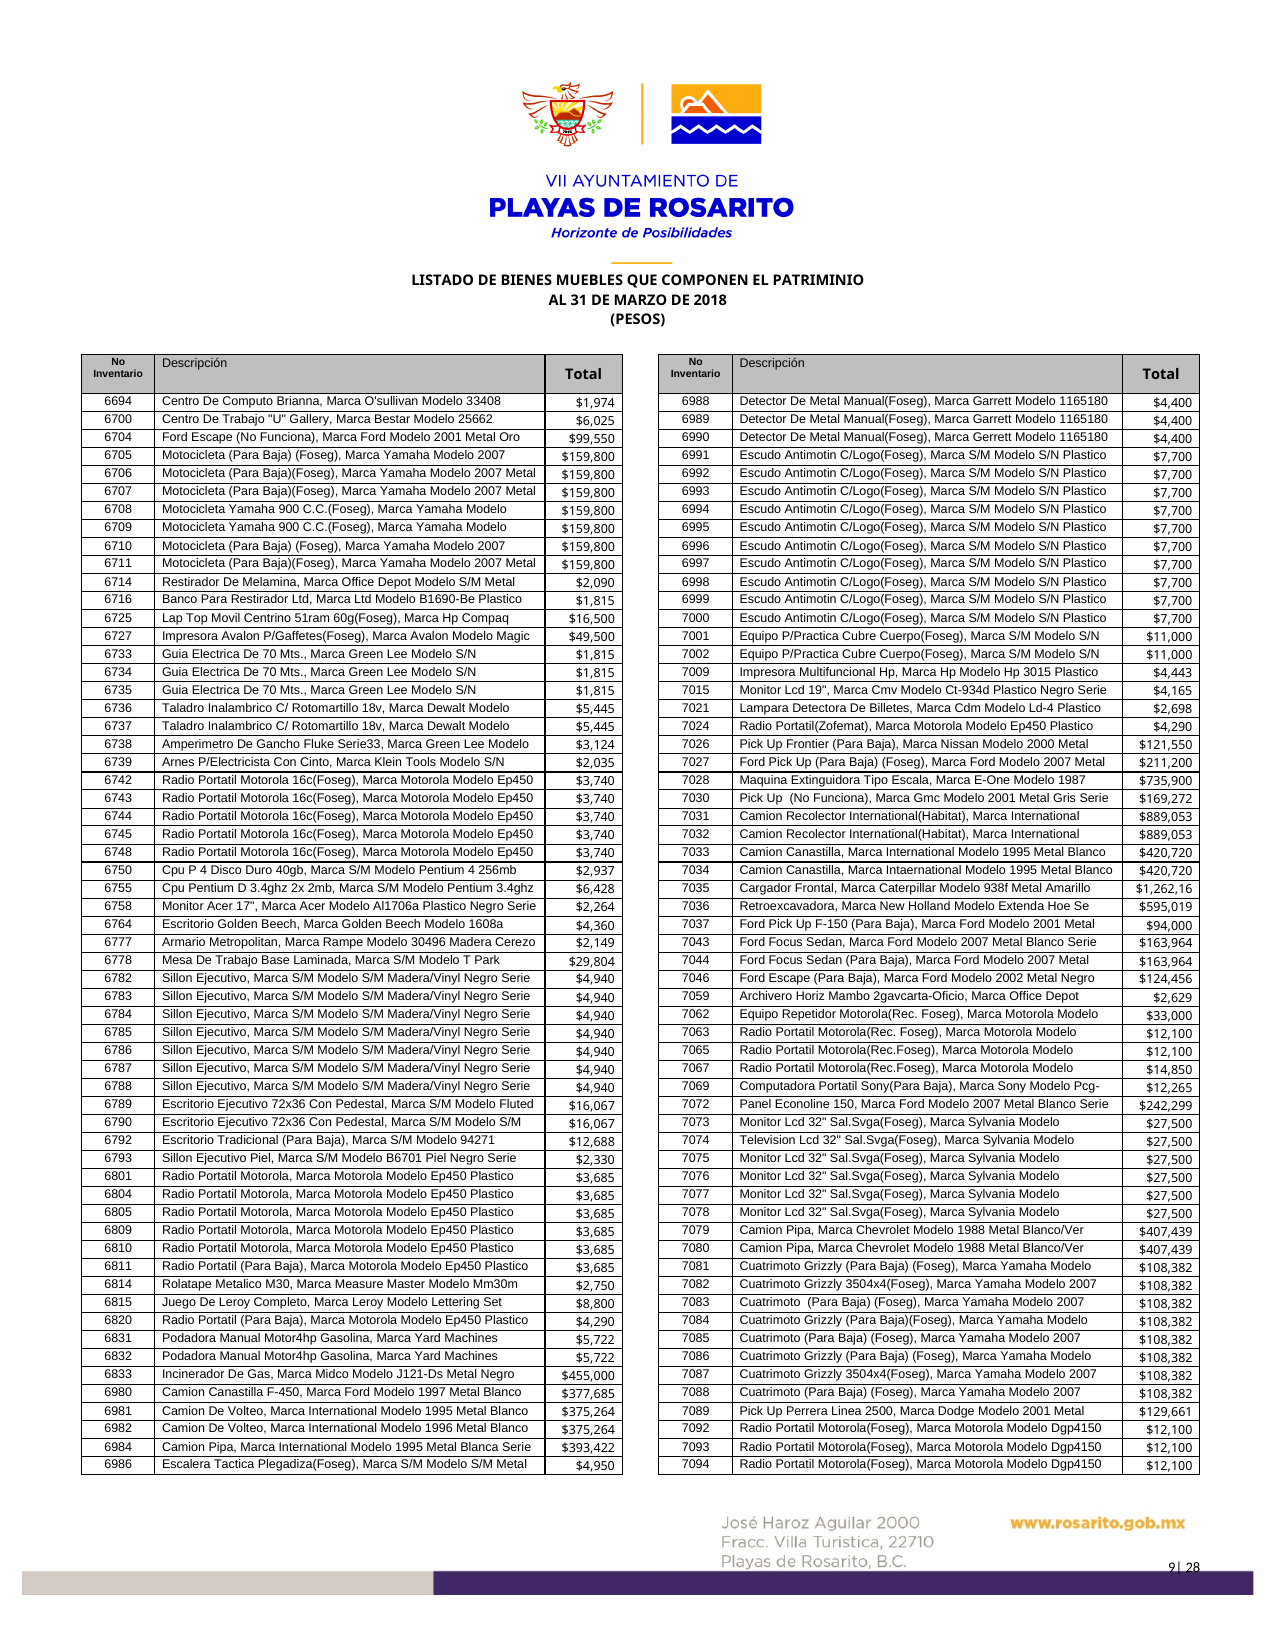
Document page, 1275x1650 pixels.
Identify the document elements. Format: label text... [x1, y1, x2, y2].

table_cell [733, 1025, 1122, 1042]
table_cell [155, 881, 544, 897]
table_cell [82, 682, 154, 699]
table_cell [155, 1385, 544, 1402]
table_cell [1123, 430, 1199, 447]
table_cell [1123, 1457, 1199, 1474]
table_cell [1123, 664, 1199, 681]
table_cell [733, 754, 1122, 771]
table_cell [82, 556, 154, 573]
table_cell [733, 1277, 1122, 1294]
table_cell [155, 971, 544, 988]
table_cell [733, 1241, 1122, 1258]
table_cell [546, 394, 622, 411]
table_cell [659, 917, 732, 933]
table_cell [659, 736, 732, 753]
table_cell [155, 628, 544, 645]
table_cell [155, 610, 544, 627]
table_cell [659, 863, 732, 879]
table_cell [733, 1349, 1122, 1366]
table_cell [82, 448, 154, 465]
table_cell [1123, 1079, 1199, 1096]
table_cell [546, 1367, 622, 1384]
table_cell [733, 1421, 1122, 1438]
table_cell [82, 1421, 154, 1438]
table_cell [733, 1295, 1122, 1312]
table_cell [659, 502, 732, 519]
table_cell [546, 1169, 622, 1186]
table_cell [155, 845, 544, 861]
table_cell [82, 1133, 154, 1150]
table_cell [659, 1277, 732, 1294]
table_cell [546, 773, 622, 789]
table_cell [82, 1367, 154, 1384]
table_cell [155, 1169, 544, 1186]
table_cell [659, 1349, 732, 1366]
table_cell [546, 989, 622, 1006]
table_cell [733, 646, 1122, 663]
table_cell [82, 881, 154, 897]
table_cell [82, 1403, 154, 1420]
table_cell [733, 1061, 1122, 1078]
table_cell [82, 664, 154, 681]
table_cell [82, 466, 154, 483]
table_header Descripción [155, 355, 544, 393]
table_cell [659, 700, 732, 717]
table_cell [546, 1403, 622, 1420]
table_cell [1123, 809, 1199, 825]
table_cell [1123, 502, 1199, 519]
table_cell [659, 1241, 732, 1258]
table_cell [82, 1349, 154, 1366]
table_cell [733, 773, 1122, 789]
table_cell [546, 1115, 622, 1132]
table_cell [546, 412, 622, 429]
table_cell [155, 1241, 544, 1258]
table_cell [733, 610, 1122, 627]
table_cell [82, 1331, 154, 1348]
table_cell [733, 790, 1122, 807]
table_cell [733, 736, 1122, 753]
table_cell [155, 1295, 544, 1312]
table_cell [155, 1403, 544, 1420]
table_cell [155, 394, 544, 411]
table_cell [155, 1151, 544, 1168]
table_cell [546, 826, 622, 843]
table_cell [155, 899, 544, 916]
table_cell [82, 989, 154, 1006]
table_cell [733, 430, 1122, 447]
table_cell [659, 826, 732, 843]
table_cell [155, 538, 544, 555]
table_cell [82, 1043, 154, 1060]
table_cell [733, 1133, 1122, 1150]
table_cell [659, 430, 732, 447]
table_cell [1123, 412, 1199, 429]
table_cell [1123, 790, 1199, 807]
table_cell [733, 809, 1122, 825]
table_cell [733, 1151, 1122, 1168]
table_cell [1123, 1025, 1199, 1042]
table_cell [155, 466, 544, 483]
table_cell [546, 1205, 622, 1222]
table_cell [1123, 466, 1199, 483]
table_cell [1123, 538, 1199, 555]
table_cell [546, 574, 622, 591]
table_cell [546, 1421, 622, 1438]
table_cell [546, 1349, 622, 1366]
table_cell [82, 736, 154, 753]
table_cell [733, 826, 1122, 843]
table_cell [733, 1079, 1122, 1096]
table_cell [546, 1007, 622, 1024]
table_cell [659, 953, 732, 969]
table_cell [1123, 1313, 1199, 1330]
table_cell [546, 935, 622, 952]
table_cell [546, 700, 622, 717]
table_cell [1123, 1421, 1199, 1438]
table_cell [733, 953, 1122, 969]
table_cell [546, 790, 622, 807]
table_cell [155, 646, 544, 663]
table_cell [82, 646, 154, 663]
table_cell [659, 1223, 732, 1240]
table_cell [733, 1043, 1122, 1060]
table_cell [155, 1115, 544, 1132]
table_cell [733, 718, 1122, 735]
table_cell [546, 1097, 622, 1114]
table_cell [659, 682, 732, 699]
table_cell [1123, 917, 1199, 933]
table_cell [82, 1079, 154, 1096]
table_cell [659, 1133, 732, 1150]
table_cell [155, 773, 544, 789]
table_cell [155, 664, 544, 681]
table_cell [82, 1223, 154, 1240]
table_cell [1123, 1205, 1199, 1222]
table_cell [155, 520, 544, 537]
picture [469, 65, 806, 287]
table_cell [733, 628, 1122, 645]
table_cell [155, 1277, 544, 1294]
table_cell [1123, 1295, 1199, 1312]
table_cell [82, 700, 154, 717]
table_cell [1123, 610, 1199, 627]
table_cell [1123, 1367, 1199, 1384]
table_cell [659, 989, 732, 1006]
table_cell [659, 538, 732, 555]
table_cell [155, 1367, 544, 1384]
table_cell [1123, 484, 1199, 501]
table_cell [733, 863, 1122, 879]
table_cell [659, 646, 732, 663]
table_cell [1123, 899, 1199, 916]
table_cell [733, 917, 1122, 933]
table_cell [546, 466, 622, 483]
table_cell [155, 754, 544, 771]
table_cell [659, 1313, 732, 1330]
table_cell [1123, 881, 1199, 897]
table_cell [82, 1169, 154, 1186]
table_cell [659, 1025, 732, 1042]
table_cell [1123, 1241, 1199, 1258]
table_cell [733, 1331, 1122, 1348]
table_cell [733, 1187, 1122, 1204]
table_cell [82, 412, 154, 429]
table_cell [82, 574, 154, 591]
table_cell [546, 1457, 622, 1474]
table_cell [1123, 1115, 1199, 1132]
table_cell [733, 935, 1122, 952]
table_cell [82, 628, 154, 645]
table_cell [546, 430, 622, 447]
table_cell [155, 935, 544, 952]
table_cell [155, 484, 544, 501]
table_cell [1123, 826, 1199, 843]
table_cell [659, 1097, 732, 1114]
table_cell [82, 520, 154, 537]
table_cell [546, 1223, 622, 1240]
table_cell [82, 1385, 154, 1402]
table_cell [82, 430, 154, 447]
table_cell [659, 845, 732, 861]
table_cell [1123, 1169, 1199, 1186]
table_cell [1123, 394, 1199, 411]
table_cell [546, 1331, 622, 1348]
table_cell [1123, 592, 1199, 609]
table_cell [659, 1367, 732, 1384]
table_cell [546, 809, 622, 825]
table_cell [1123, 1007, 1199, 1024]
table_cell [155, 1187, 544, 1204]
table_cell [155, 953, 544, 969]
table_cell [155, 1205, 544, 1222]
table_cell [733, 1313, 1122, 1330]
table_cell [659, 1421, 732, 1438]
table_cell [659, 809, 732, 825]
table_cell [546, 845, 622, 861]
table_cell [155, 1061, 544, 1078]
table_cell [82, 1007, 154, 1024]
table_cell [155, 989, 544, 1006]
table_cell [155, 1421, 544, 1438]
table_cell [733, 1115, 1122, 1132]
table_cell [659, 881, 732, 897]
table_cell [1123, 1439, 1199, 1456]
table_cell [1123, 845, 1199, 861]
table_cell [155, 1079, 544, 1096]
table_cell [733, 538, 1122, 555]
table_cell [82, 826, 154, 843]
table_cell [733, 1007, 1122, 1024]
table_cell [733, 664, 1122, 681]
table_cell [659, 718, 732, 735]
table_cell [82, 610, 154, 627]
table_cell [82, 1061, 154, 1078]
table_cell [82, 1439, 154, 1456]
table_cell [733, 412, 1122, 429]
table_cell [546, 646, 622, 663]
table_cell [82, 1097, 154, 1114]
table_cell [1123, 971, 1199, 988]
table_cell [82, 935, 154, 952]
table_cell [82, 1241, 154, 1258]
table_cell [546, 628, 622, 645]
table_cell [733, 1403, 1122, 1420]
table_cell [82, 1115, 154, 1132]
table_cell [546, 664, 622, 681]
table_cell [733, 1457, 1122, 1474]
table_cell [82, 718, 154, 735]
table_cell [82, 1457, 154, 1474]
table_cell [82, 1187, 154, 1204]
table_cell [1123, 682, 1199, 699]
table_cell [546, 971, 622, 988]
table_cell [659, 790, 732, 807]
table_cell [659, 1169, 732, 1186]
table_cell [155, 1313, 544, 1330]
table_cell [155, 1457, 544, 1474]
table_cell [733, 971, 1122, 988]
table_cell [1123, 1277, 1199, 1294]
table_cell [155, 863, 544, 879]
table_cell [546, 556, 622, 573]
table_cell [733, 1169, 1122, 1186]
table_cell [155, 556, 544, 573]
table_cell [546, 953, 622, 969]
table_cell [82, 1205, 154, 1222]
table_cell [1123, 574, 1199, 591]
table_header Total [546, 355, 622, 393]
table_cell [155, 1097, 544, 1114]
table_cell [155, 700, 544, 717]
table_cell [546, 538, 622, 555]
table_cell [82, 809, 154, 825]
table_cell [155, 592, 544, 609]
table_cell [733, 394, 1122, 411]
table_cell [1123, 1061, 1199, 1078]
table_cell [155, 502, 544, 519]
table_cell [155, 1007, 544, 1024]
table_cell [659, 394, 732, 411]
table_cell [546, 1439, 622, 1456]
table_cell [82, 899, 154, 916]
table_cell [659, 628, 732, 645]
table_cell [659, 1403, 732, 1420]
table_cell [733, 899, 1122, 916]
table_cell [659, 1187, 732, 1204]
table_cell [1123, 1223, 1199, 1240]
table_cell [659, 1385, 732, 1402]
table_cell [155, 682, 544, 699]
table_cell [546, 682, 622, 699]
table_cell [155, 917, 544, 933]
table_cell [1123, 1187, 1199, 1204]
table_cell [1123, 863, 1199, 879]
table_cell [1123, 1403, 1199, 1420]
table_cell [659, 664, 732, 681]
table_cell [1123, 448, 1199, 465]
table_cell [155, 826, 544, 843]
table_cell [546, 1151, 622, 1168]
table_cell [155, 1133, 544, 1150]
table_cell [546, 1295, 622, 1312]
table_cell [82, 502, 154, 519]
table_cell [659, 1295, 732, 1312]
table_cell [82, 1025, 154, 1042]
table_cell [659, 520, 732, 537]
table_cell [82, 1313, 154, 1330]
picture [21, 1501, 1254, 1595]
table_header No Inventario [82, 355, 154, 393]
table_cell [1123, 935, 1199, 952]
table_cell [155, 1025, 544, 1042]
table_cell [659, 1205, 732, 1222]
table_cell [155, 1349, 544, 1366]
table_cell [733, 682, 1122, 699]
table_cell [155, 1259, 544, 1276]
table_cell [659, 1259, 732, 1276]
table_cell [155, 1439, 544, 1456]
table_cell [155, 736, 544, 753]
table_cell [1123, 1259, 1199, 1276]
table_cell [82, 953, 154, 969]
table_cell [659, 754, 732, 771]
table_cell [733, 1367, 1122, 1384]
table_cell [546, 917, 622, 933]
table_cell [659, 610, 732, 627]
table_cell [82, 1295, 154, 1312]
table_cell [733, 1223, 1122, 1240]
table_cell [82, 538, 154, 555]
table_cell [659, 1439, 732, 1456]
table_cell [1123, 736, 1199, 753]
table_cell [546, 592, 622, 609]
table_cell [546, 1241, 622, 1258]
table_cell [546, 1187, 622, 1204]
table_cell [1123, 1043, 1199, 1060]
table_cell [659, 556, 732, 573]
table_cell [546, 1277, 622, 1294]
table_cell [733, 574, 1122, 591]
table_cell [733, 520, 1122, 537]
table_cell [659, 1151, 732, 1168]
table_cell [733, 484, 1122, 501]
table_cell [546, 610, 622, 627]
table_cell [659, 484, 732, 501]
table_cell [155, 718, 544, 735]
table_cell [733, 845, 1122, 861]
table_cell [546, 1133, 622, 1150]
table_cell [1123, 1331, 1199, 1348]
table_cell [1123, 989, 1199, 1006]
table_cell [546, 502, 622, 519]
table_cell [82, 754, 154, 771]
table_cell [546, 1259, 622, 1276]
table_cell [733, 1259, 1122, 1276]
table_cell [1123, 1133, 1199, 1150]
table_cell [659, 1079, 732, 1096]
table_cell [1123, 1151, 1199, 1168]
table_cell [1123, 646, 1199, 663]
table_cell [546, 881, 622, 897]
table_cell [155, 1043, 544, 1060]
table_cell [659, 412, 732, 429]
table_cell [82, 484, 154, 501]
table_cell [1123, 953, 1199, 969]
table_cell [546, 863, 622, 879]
table_header Descripción [733, 355, 1122, 393]
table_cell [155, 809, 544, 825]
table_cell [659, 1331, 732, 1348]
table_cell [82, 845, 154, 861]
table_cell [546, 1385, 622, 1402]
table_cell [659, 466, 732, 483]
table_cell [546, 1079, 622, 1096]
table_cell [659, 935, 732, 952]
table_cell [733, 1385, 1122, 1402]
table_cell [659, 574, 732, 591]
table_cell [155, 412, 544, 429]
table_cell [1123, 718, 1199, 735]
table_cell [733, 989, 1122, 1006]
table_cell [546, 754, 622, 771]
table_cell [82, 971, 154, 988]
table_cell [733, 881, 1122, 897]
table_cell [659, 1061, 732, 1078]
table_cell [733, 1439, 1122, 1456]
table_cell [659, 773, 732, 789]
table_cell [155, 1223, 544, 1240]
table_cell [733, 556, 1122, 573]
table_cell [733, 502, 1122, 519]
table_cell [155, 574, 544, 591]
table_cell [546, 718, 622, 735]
table_header Total [1123, 355, 1199, 393]
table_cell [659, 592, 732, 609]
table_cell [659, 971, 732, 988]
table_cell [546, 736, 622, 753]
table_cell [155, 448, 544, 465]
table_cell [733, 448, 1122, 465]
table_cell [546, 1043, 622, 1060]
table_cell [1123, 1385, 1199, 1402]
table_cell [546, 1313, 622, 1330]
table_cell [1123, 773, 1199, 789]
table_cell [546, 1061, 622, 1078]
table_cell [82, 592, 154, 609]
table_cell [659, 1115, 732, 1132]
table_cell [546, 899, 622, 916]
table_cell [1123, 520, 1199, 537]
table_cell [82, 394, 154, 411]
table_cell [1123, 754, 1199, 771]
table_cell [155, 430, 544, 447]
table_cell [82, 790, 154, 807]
table_header No Inventario [659, 355, 732, 393]
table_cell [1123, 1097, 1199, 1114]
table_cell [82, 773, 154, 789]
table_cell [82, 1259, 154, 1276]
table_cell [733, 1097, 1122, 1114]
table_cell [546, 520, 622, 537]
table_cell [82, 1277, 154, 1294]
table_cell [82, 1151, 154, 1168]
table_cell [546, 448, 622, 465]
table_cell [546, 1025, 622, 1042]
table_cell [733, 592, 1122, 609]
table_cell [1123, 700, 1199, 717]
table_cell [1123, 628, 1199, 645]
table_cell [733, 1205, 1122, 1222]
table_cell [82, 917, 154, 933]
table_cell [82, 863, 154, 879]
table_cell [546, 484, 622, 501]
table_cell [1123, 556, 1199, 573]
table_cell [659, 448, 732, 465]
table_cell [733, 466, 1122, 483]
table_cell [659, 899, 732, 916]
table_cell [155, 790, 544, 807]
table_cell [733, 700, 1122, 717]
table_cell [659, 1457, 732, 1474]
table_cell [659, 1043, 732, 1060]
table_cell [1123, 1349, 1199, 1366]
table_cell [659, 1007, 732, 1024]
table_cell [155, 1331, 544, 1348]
